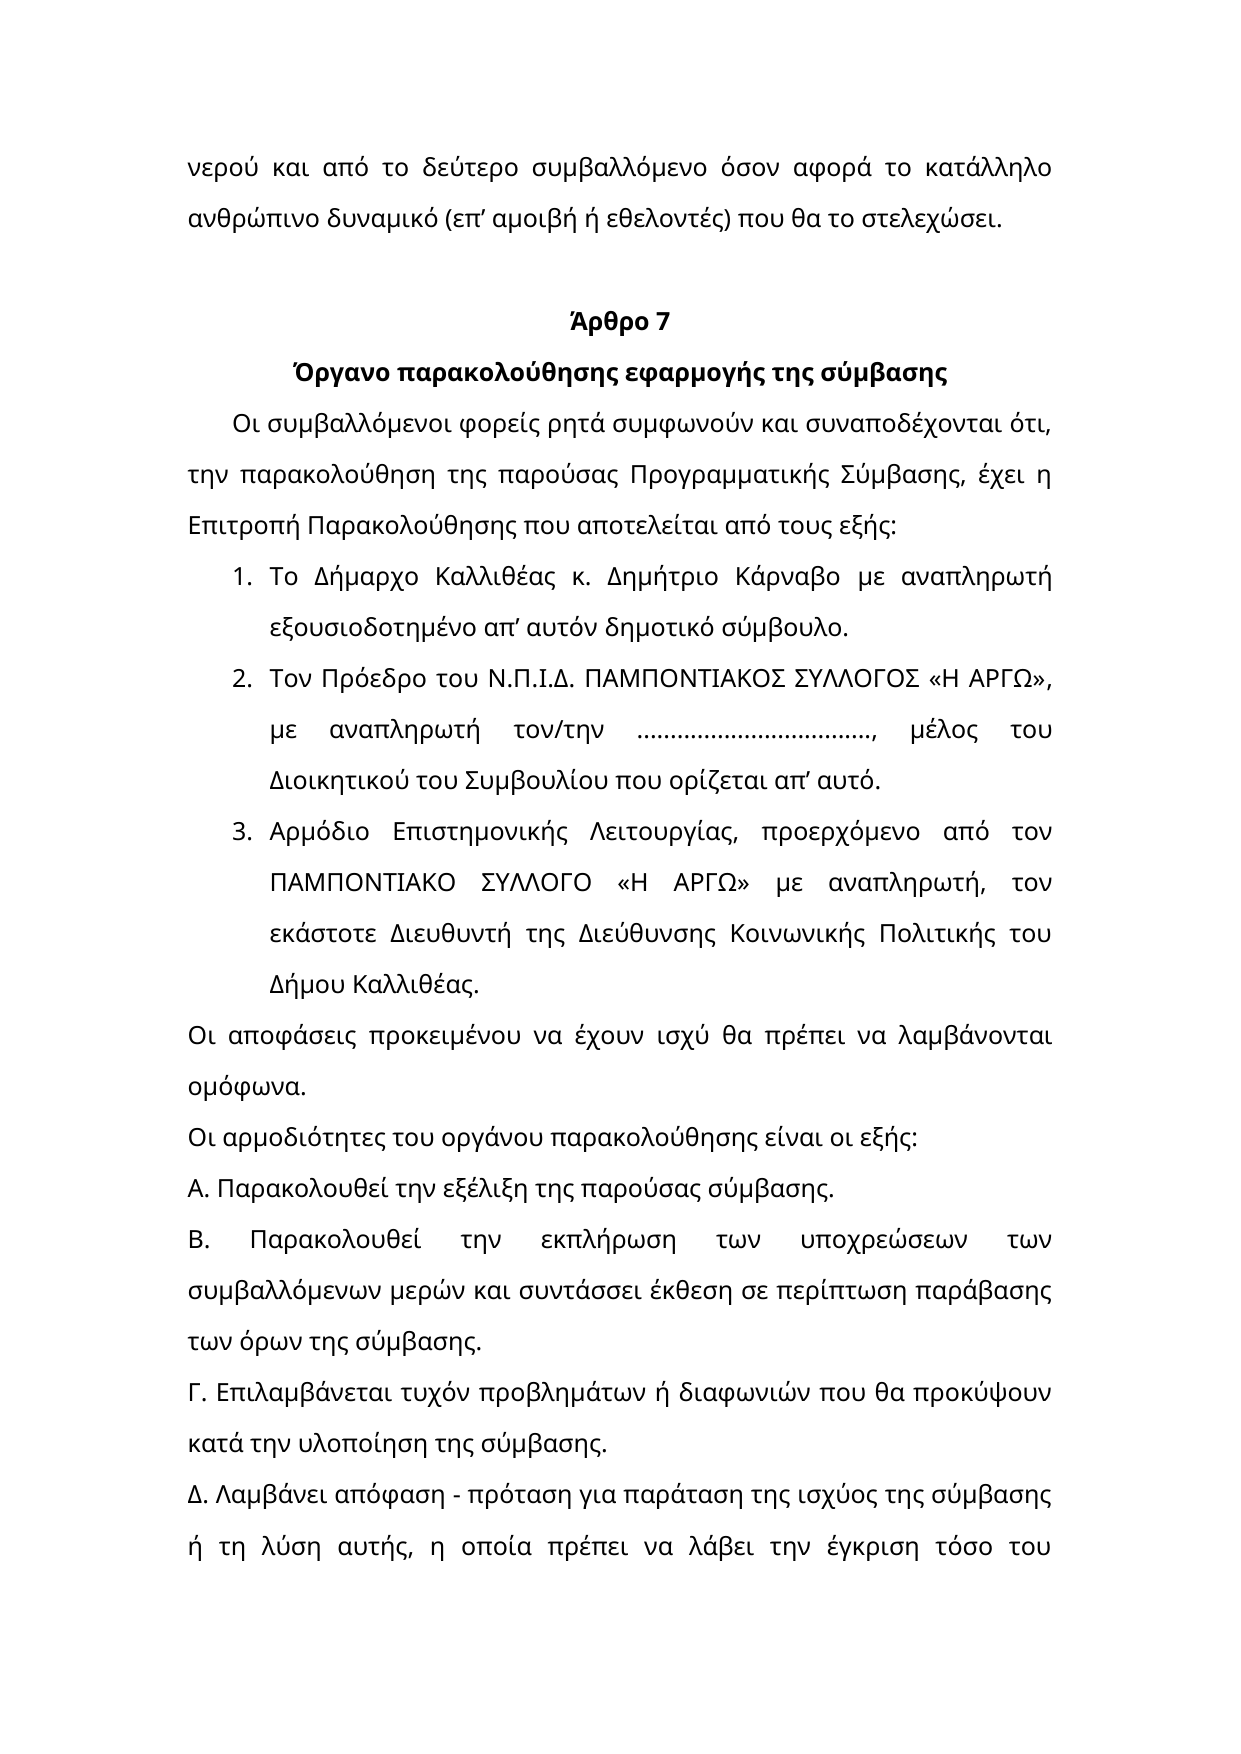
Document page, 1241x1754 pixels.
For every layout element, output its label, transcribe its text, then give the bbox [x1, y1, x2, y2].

list Αρμόδιο Επιστημονικής Λειτουργίας, προερχόμενο από τον ΠΑΜΠΟΝΤΙΑΚΟ ΣΥΛΛΟΓΟ «Η ΑΡΓΩ» με αναπληρωτή, τον εκάστοτε Διευθυντή της Διεύθυνσης Κοινωνικής Πολιτικής του Δήμου Καλλιθέας. [232, 813, 1053, 1001]
list Τον Πρόεδρο του Ν.Π.Ι.Δ. ΠΑΜΠΟΝΤΙΑΚΟΣ ΣΥΛΛΟΓΟΣ «Η ΑΡΓΩ», με αναπληρωτή τον/την ..................................., μέλος του Διοικητικού του Συμβουλίου που ορίζεται απ’ αυτό. [232, 660, 1053, 797]
text Οι αρμοδιότητες του οργάνου παρακολούθησης είναι οι εξής: [187, 1120, 1053, 1154]
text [187, 150, 1053, 235]
list Το Δήμαρχο Καλλιθέας κ. Δημήτριο Κάρναβο με αναπληρωτή εξουσιοδοτημένο απ’ αυτόν δημοτικό σύμβουλο. [232, 558, 1053, 643]
text Α. Παρακολουθεί την εξέλιξη της παρούσας σύμβασης. [187, 1171, 1053, 1205]
text Οι συμβαλλόμενοι φορείς ρητά συμφωνούν και συναποδέχονται ότι, την παρακολούθηση της παρούσας Προγραμματικής Σύμβασης, έχει η Επιτροπή Παρακολούθησης που αποτελείται από τους εξής: [187, 405, 1053, 541]
text Γ. Επιλαμβάνεται τυχόν προβλημάτων ή διαφωνιών που θα προκύψουν κατά την υλοποίηση της σύμβασης. [187, 1375, 1053, 1460]
text Οι αποφάσεις προκειμένου να έχουν ισχύ θα πρέπει να λαμβάνονται ομόφωνα. [187, 1018, 1053, 1103]
text Άρθρο 7 [187, 303, 1053, 337]
text Β. Παρακολουθεί την εκπλήρωση των υποχρεώσεων των συμβαλλόμενων μερών και συντάσσει έκθεση σε περίπτωση παράβασης των όρων της σύμβασης. [187, 1222, 1053, 1358]
text Όργανο παρακολούθησης εφαρμογής της σύμβασης [187, 354, 1053, 388]
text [187, 1477, 1053, 1562]
